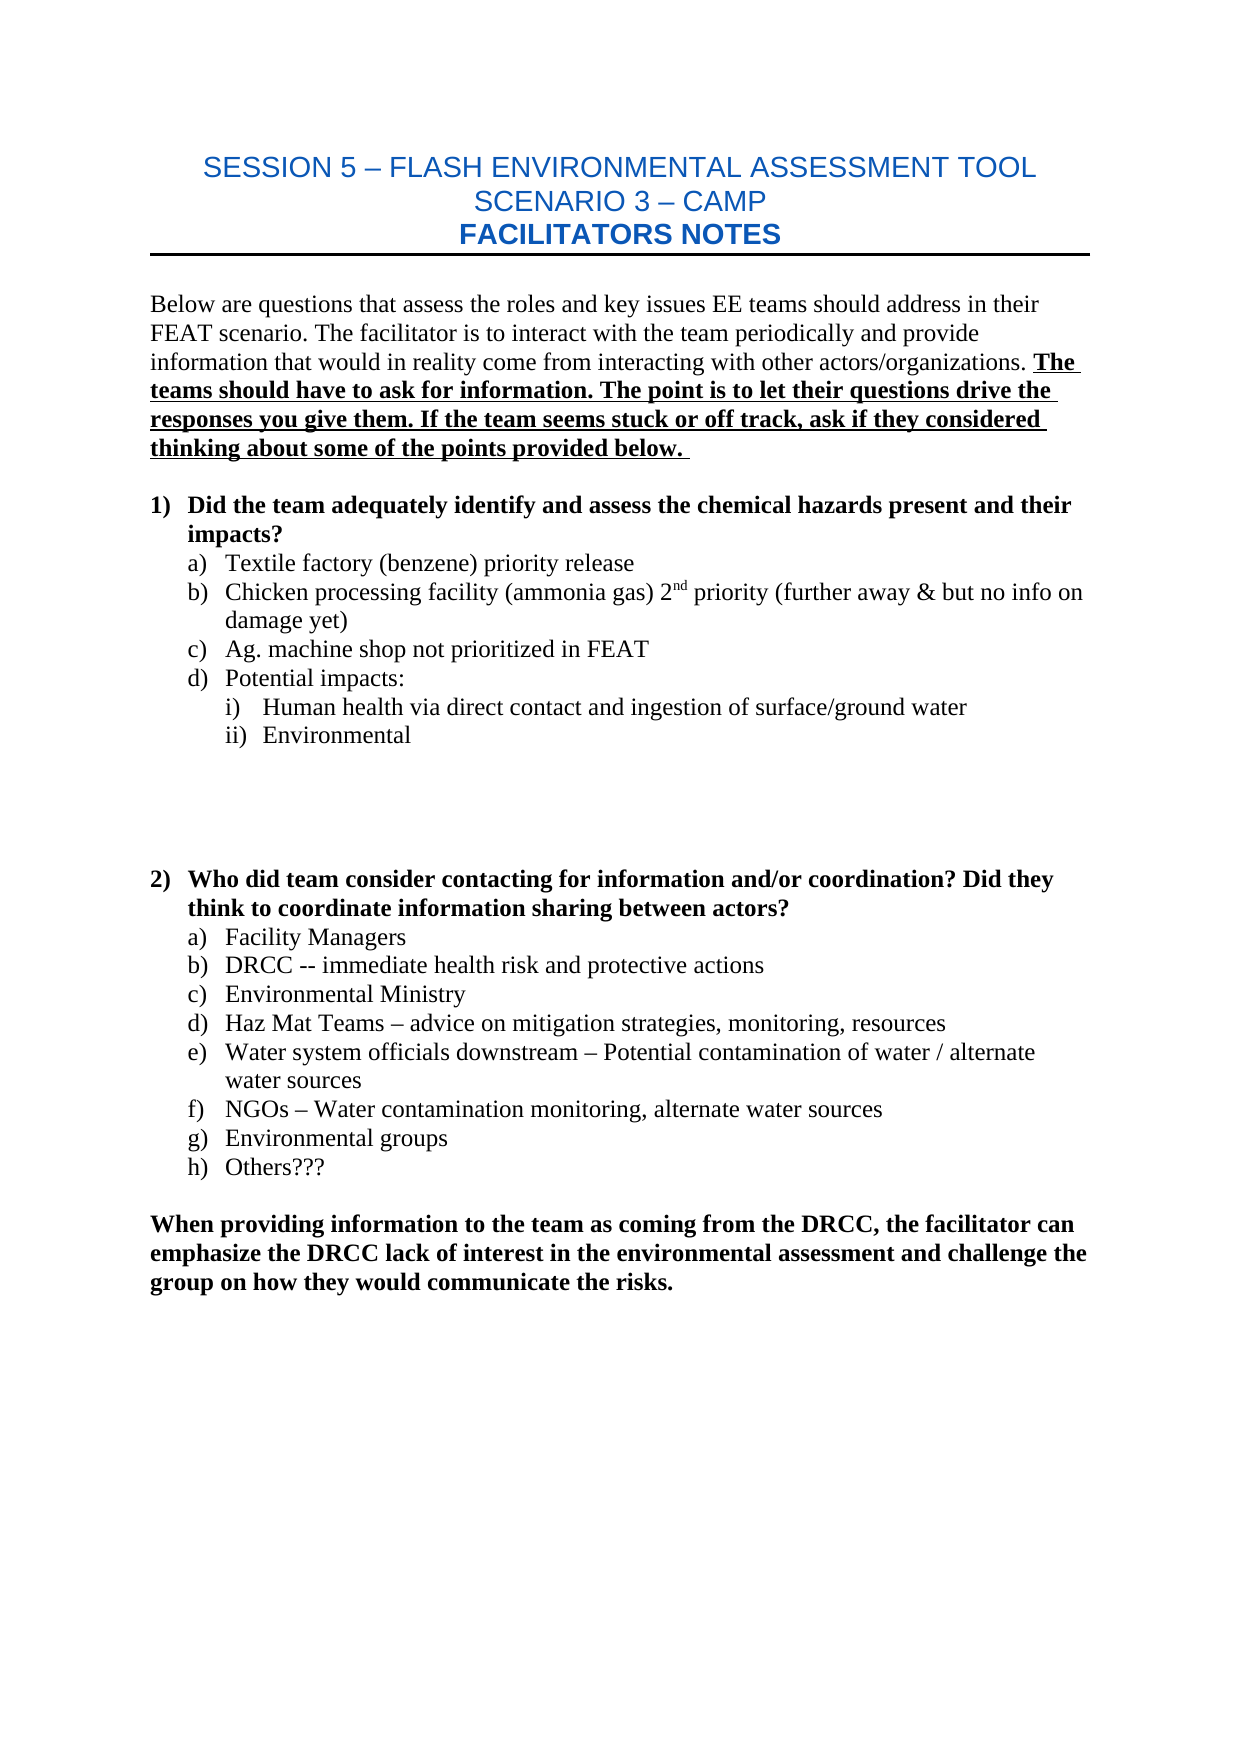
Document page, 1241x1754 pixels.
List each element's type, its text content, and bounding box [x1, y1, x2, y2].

list Facility Managers [187, 922, 1090, 951]
list Ag. machine shop not prioritized in FEAT [187, 634, 1090, 663]
text SCENARIO 3 – CAMP [150, 183, 1090, 217]
list Who did team consider contacting for information and/or coordination? Did they think to coordinate information sharing between actors? [150, 864, 1090, 922]
list Environmental [225, 721, 1090, 749]
list Chicken processing facility (ammonia gas) 2nd priority (further away & but no info on damage yet) [187, 577, 1090, 634]
text FACILITATORS NOTES [150, 217, 1090, 253]
list Human health via direct contact and ingestion of surface/ground water [225, 692, 1090, 721]
list Did the team adequately identify and assess the chemical hazards present and their impacts? [150, 491, 1090, 548]
list Environmental groups [187, 1123, 1090, 1152]
text SESSION 5 – FLASH ENVIRONMENTAL ASSESSMENT TOOL [150, 150, 1090, 183]
text Below are questions that assess the roles and key issues EE teams should address in their FEAT scenario. The facilitator is to interact with the team periodically and provide information that would in reality come from interacting with other actors/organizations. The teams should have to ask for information. The point is to let their questions drive the responses you give them. If the team seems stuck or off track, ask if they considered thinking about some of the points provided below. [150, 289, 1090, 462]
list Environmental Ministry [187, 979, 1090, 1008]
list Potential impacts: [187, 663, 1090, 692]
list Water system officials downstream – Potential contamination of water / alternate water sources [187, 1037, 1090, 1094]
list NGOs – Water contamination monitoring, alternate water sources [187, 1094, 1090, 1123]
list DRCC -- immediate health risk and protective actions [187, 951, 1090, 979]
list Haz Mat Teams – advice on mitigation strategies, monitoring, resources [187, 1008, 1090, 1037]
list Others??? [187, 1152, 1090, 1181]
text When providing information to the team as coming from the DRCC, the facilitator can emphasize the DRCC lack of interest in the environmental assessment and challenge the group on how they would communicate the risks. [150, 1209, 1090, 1296]
list Textile factory (benzene) priority release [187, 548, 1090, 577]
